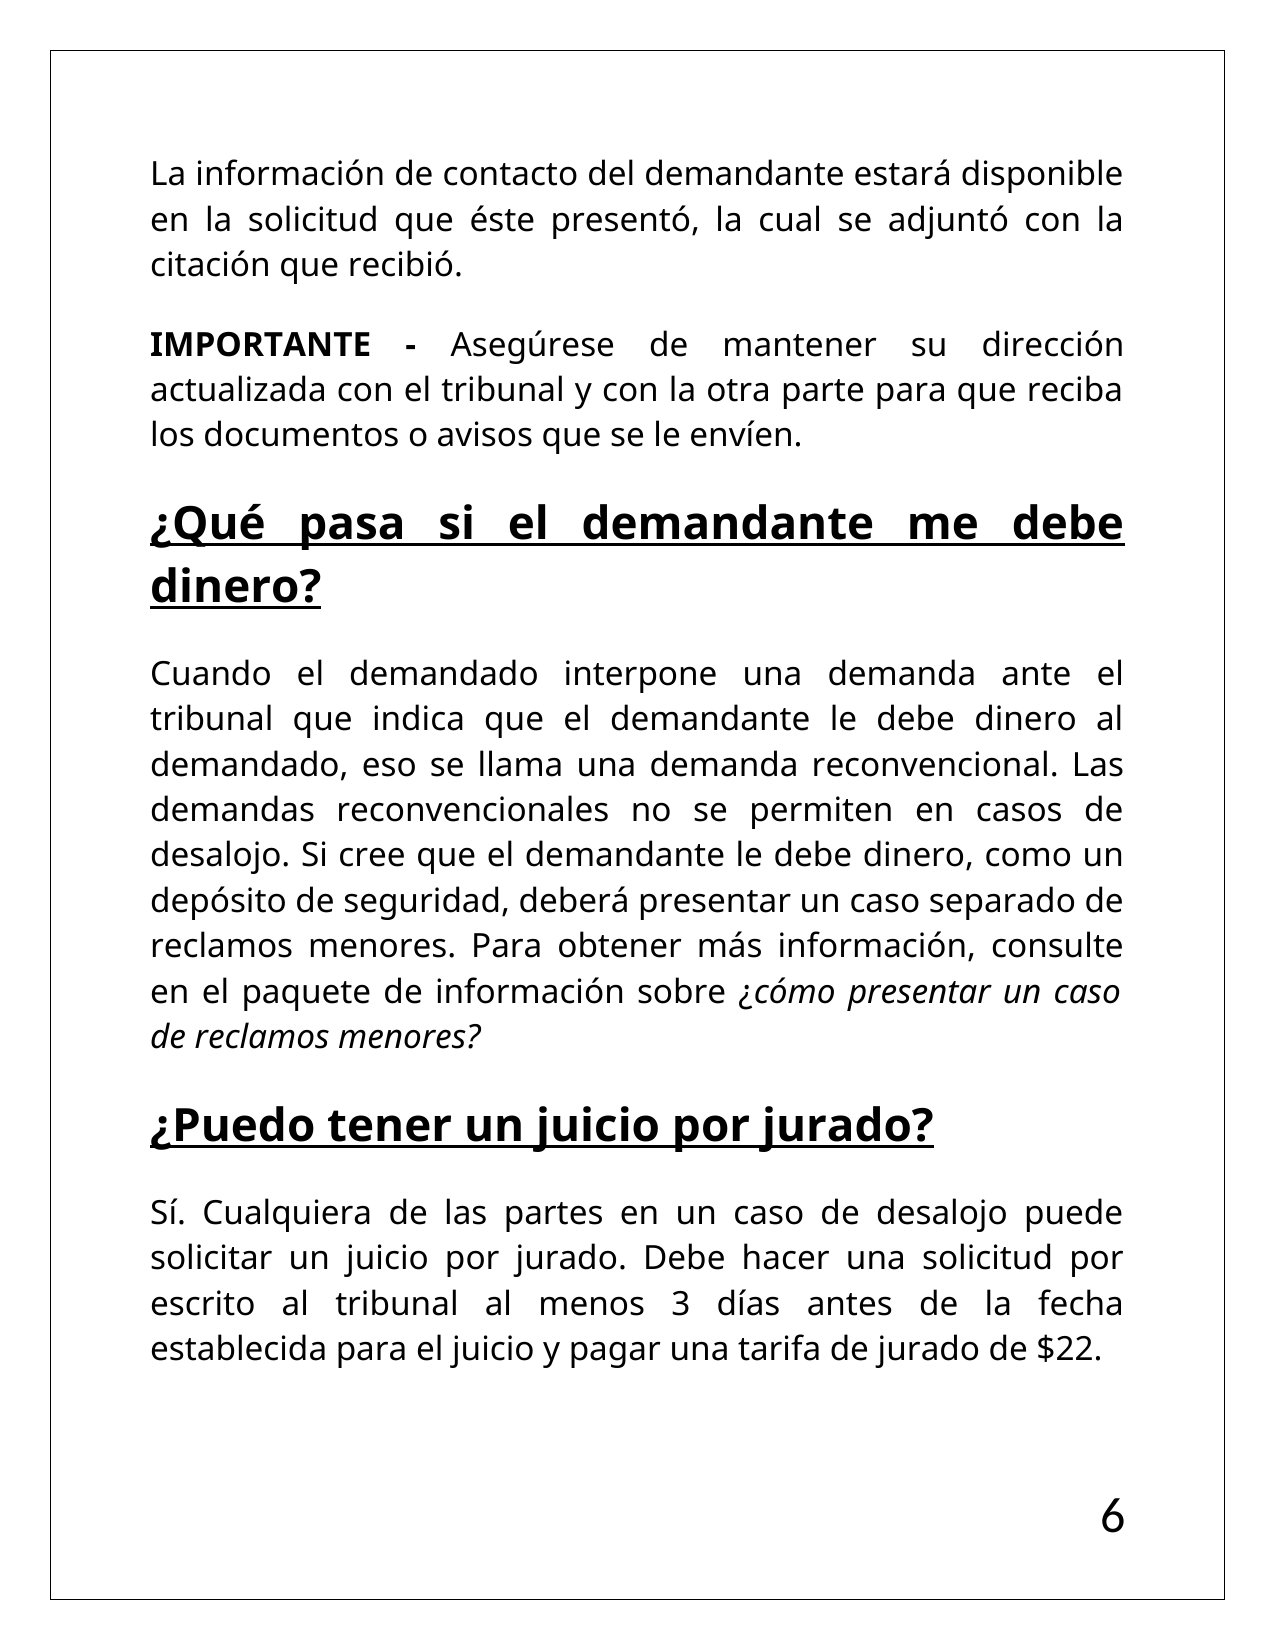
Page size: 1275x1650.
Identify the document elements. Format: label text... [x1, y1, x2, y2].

text ¿Qué pasa si el demandante me debe dinero? [150, 491, 1125, 543]
text Sí. Cualquiera de las partes en un caso de desalojo puede solicitar un juicio por jurado. Debe hacer una solicitud por escrito al tribunal al menos 3 días antes de la fecha establecida para el juicio y pagar una tarifa de jurado de $22. [150, 1189, 1125, 1370]
text ¿Puedo tener un juicio por jurado? [150, 1092, 1125, 1155]
text ¿Qué pasa si el demandante me debe dinero? [150, 546, 1125, 615]
text La información de contacto del demandante estará disponible en la solicitud que éste presentó, la cual se adjuntó con la citación que recibió. [150, 150, 1125, 286]
text IMPORTANTE - Asegúrese de mantener su dirección actualizada con el tribunal y con la otra parte para que reciba los documentos o avisos que se le envíen. [150, 320, 1125, 457]
text Cuando el demandado interpone una demanda ante el tribunal que indica que el demandante le debe dinero al demandado, eso se llama una demanda reconvencional. Las demandas reconvencionales no se permiten en casos de desalojo. Si cree que el demandante le debe dinero, como un depósito de seguridad, deberá presentar un caso separado de reclamos menores. Para obtener más información, consulte en el paquete de información sobre ¿cómo presentar un caso de reclamos menores? [150, 649, 1125, 1058]
